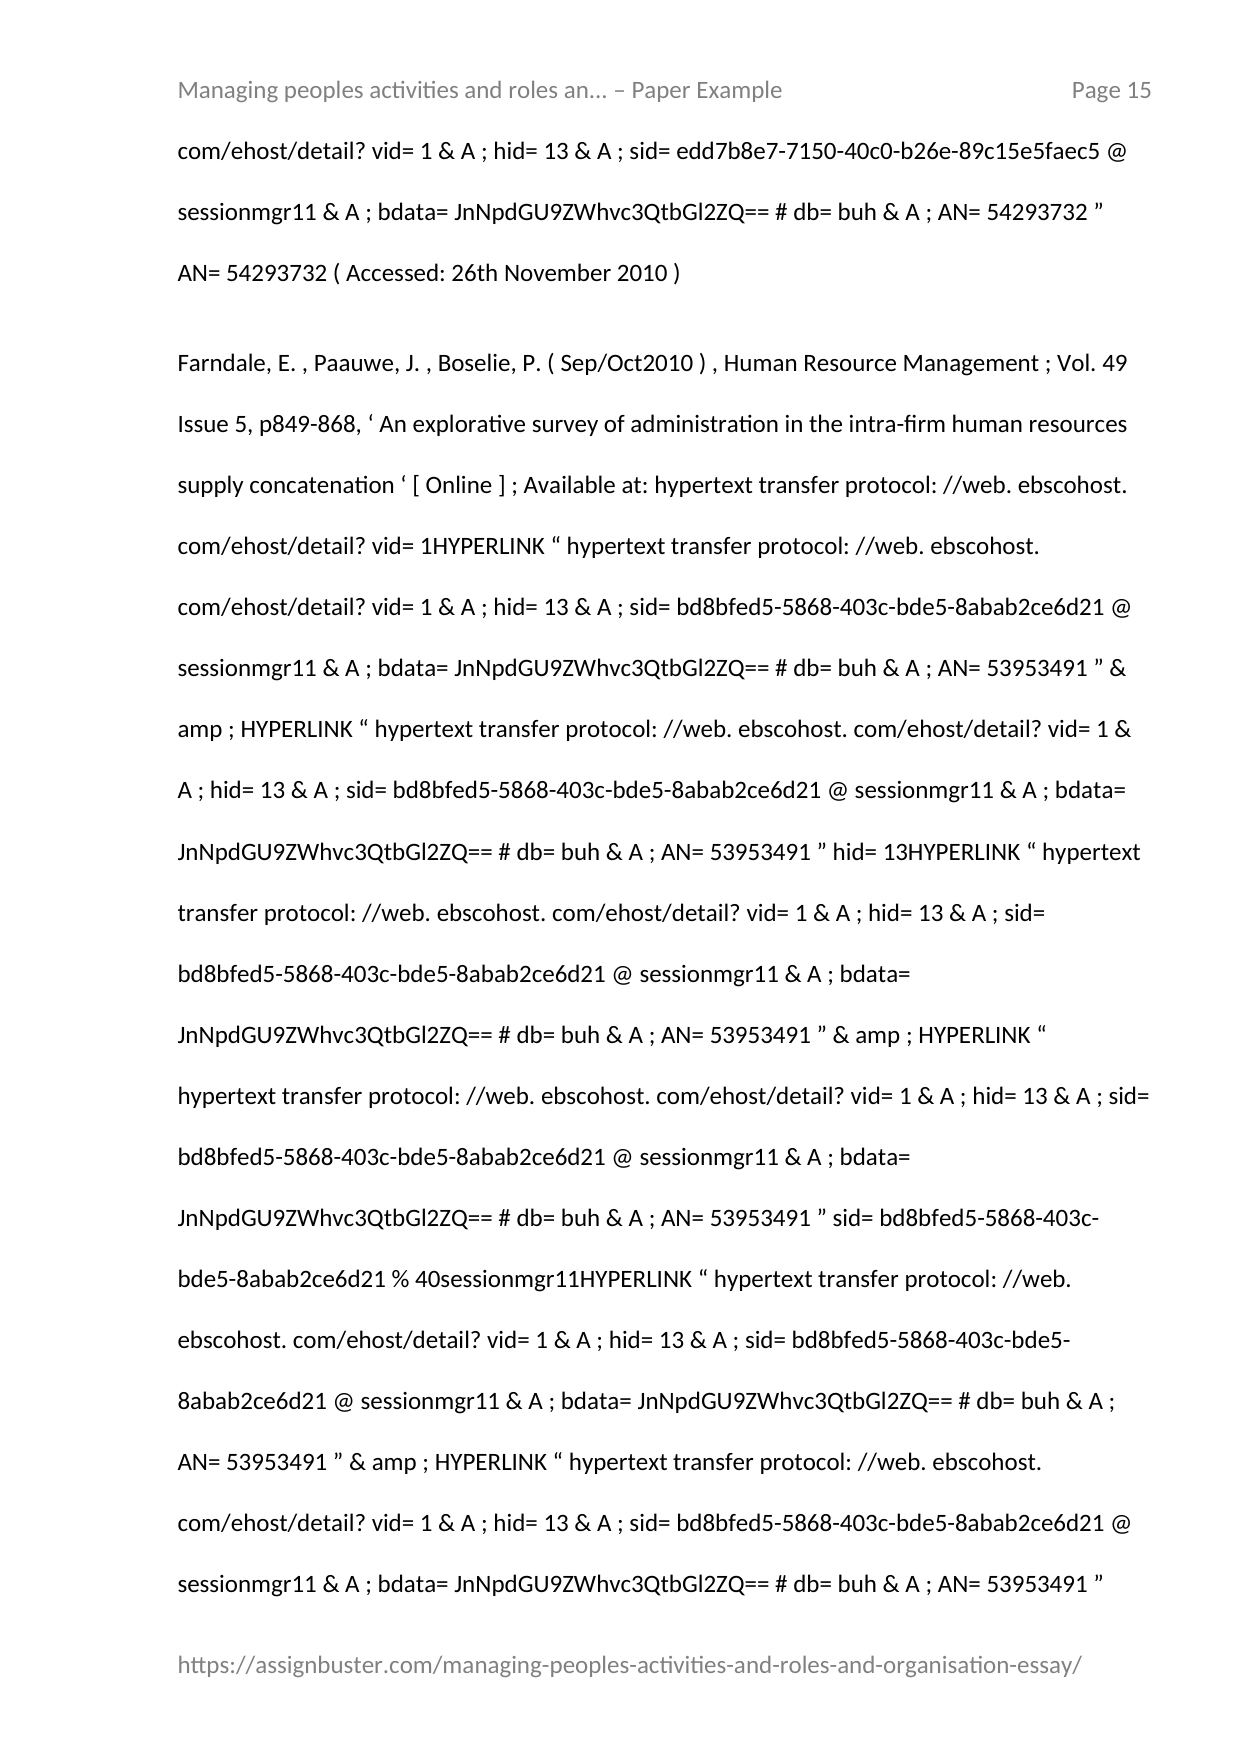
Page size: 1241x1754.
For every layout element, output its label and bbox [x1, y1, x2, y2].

text [177, 347, 1152, 1599]
text [177, 135, 1152, 287]
